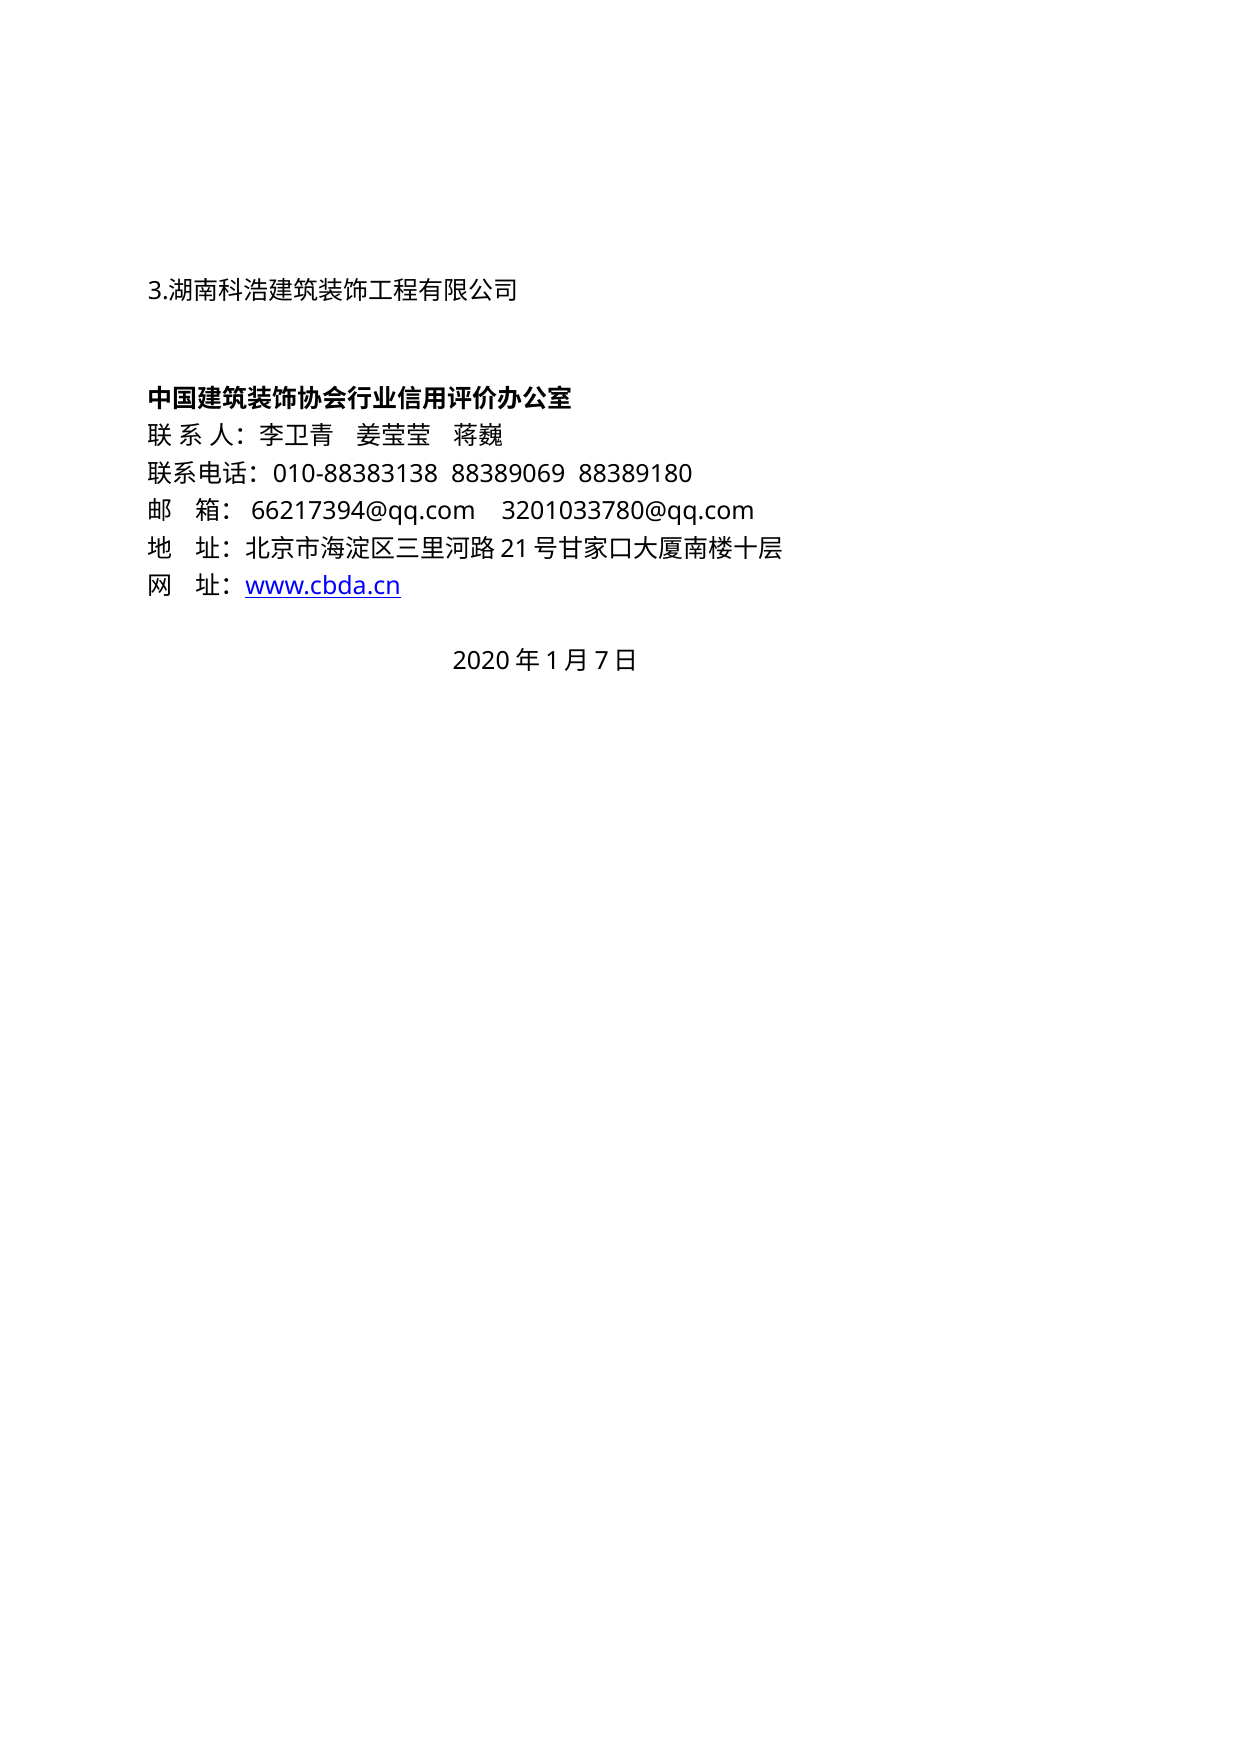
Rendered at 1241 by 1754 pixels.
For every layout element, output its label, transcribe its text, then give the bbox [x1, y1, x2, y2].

list 湖南科浩建筑装饰工程有限公司 [148, 256, 598, 321]
text 中国建筑装饰协会行业信用评价办公室 [148, 377, 1071, 414]
text 联 系 人：李卫青 姜莹莹 蒋巍 [148, 414, 1071, 452]
text 地 址：北京市海淀区三里河路21号甘家口大厦南楼十层 [148, 527, 1071, 564]
text 邮 箱： 66217394@qq.com 3201033780@qq.com [148, 489, 1071, 527]
text 2020年1月7日 [148, 639, 1071, 677]
text 联系电话：010-88383138 88389069 88389180 [148, 452, 1071, 489]
text 网 址：www.cbda.cn [148, 564, 1071, 602]
